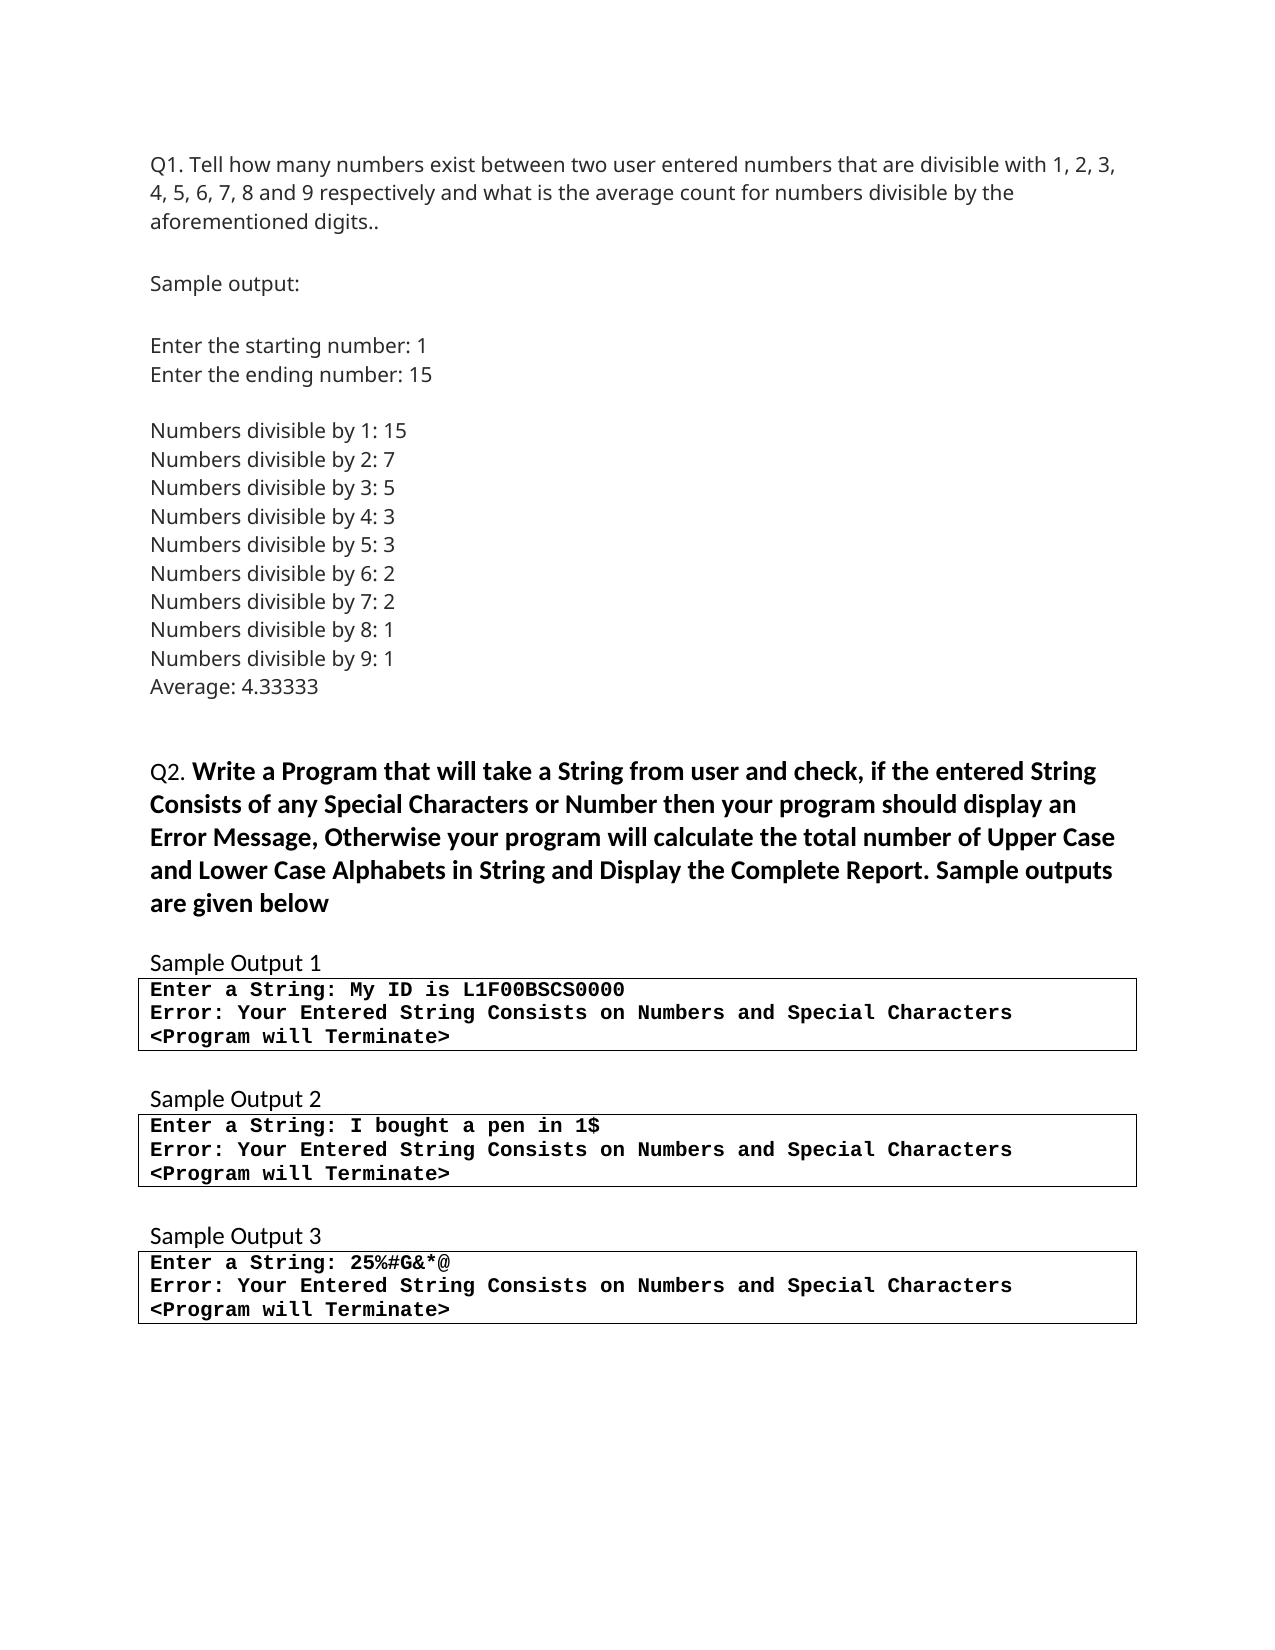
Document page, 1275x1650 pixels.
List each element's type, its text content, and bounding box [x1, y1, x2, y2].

text Numbers divisible by 4: 3 [150, 502, 1125, 530]
text Sample Output 1 [150, 947, 1125, 978]
table_header Enter a String: I bought a pen in 1$ Error: Your Entered String Consists on Numbers and Special Characters <Program will Terminate> [139, 1115, 1136, 1186]
text Sample Output 3 [150, 1220, 1125, 1251]
text Numbers divisible by 2: 7 [150, 445, 1125, 473]
table_header Enter a String: My ID is L1F00BSCS0000 Error: Your Entered String Consists on Numbers and Special Characters <Program will Terminate> [139, 979, 1136, 1049]
text Numbers divisible by 8: 1 [150, 616, 1125, 644]
text Numbers divisible by 3: 5 [150, 473, 1125, 502]
text Numbers divisible by 1: 15 [150, 417, 1125, 445]
text Numbers divisible by 5: 3 [150, 530, 1125, 559]
text Average: 4.33333 [150, 672, 1125, 701]
text Enter the ending number: 15 [150, 360, 1125, 388]
text Enter the starting number: 1 [150, 331, 1125, 360]
text Q2. Write a Program that will take a String from user and check, if the entered String Consists of any Special Characters or Number then your program should display an Error Message, Otherwise your program will calculate the total number of Upper Case and Lower Case Alphabets in String and Display the Complete Report. Sample outputs are given below [150, 754, 1125, 919]
text Numbers divisible by 6: 2 [150, 559, 1125, 587]
text Numbers divisible by 9: 1 [150, 644, 1125, 672]
text Numbers divisible by 7: 2 [150, 587, 1125, 616]
text Sample Output 2 [150, 1084, 1125, 1114]
text Q1. Tell how many numbers exist between two user entered numbers that are divisible with 1, 2, 3, 4, 5, 6, 7, 8 and 9 respectively and what is the average count for numbers divisible by the aforementioned digits.. [150, 150, 1125, 235]
text Sample output: [150, 269, 1125, 297]
table_header Enter a String: 25%#G&*@ Error: Your Entered String Consists on Numbers and Special Characters <Program will Terminate> [139, 1252, 1136, 1323]
